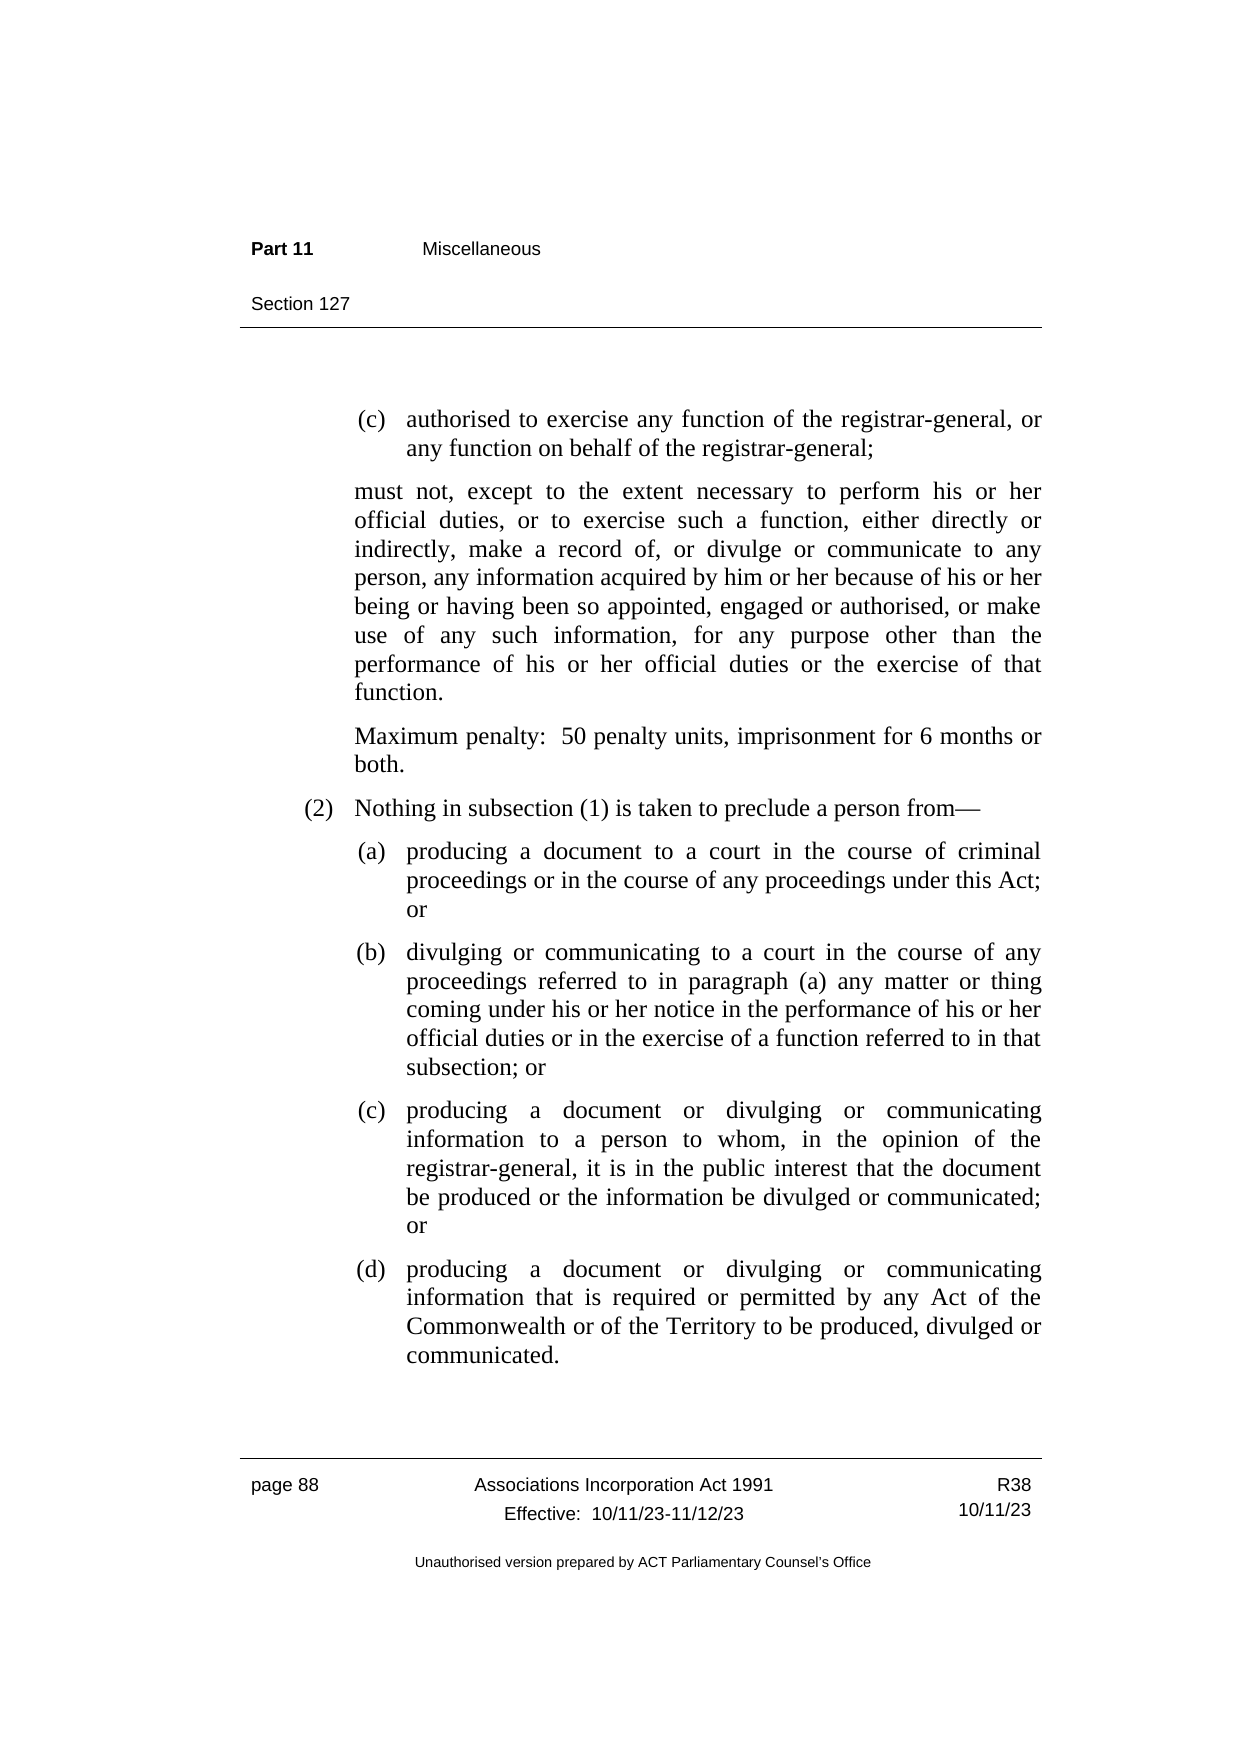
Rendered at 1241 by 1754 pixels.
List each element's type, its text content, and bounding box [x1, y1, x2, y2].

text must not, except to the extent necessary to perform his or her official duties, or to exercise such a function, either directly or indirectly, make a record of, or divulge or communicate to any person, any information acquired by him or her because of his or her being or having been so appointed, engaged or authorised, or make use of any such information, for any purpose other than the performance of his or her official duties or the exercise of that function. [354, 476, 1042, 706]
text Maximum penalty: 50 penalty units, imprisonment for 6 months or both. [354, 721, 1042, 778]
text (d) producing a document or divulging or communicating information that is required or permitted by any Act of the Commonwealth or of the Territory to be produced, divulged or communicated. [239, 1254, 1042, 1369]
text (c) authorised to exercise any function of the registrar-general, or any function on behalf of the registrar-general; [239, 404, 1042, 462]
text (2) Nothing in subsection (1) is taken to preclude a person from— [239, 793, 1042, 822]
text (b) divulging or communicating to a court in the course of any proceedings referred to in paragraph (a) any matter or thing coming under his or her notice in the performance of his or her official duties or in the exercise of a function referred to in that subsection; or [239, 937, 1042, 1081]
text (a) producing a document to a court in the course of criminal proceedings or in the course of any proceedings under this Act; or [239, 836, 1042, 922]
text (c) producing a document or divulging or communicating information to a person to whom, in the opinion of the registrar-general, it is in the public interest that the document be produced or the information be divulged or communicated; or [239, 1095, 1042, 1239]
